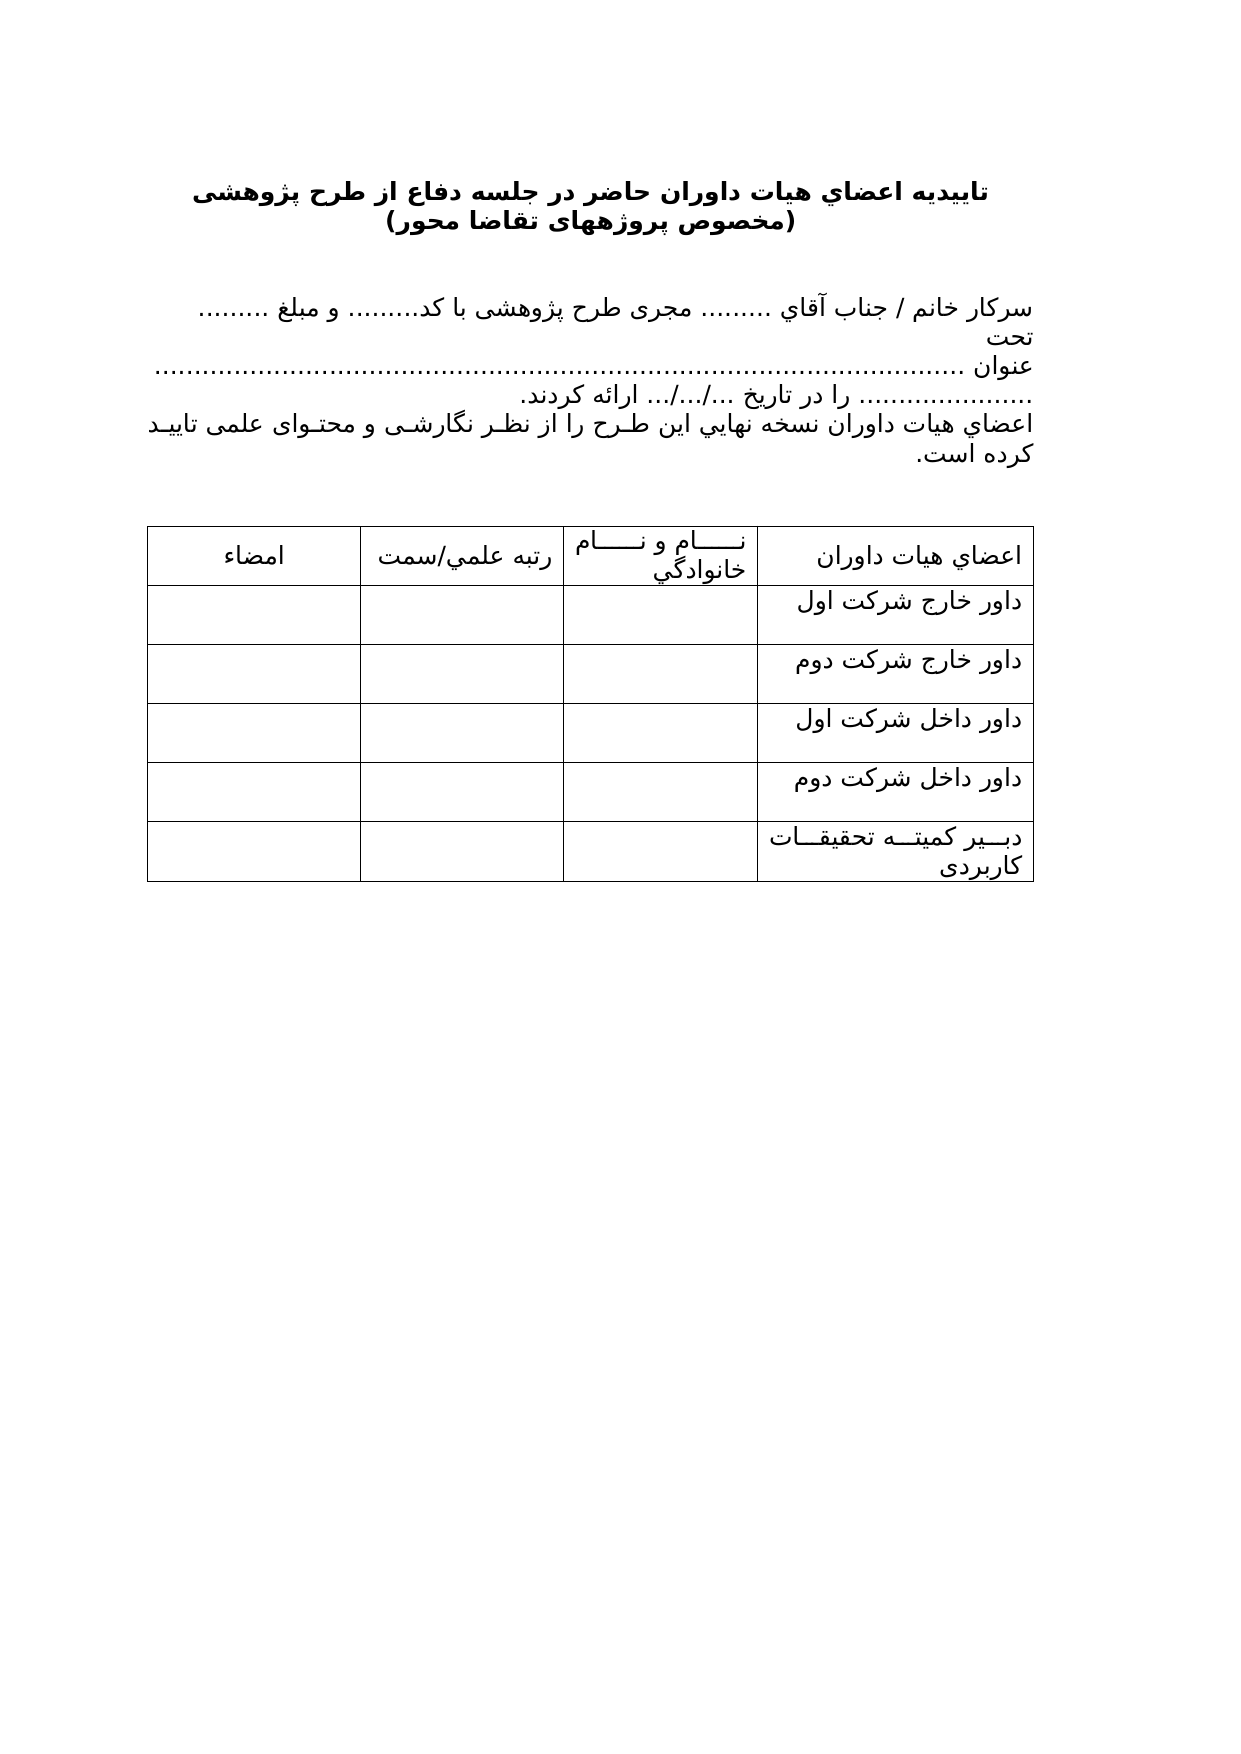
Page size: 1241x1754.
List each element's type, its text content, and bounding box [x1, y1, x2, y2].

table_cell [361, 586, 563, 644]
table_cell [564, 822, 757, 881]
table_cell [564, 645, 757, 703]
text تاييديه اعضاي هيات داوران حاضر در جلسه دفاع از طرح پژوهشی (مخصوص پروژههای تقاضا محور) [148, 177, 1033, 236]
table_cell [564, 704, 757, 762]
text اعضاي هيات داوران نسخه نهايي اين طرح را از نظر نگارشی و محتوای علمی تاييد كرده است. [148, 410, 1033, 468]
table_cell [361, 763, 563, 821]
table_cell [361, 704, 563, 762]
table_cell داور داخل شرکت اول [758, 704, 1033, 762]
table_cell [148, 704, 360, 762]
table_cell داور داخل شرکت دوم [758, 763, 1033, 821]
table_header رتبه علمي/سمت [361, 527, 563, 585]
table_cell داور خارج شرکت اول [758, 586, 1033, 644]
table_cell [148, 586, 360, 644]
table_cell دبیر کمیته تحقیقات کاربردی [758, 822, 1033, 881]
table_header امضاء [148, 527, 360, 585]
table_cell [564, 763, 757, 821]
table_cell [564, 586, 757, 644]
table_cell [361, 822, 563, 881]
table_cell داور خارج شرکت دوم [758, 645, 1033, 703]
table_cell [361, 645, 563, 703]
table_header اعضاي هيات داوران [758, 527, 1033, 585]
table_cell [148, 645, 360, 703]
table_cell [148, 822, 360, 881]
table_header نام و نام خانوادگي [564, 527, 757, 585]
text سرکار خانم / جناب آقاي ......... مجری طرح پژوهشی با کد......... و مبلغ ......... تحت عنوان ............................................................................................................................ را در تاريخ .../.../... ارائه كردند. [148, 293, 1033, 410]
table_cell [148, 763, 360, 821]
